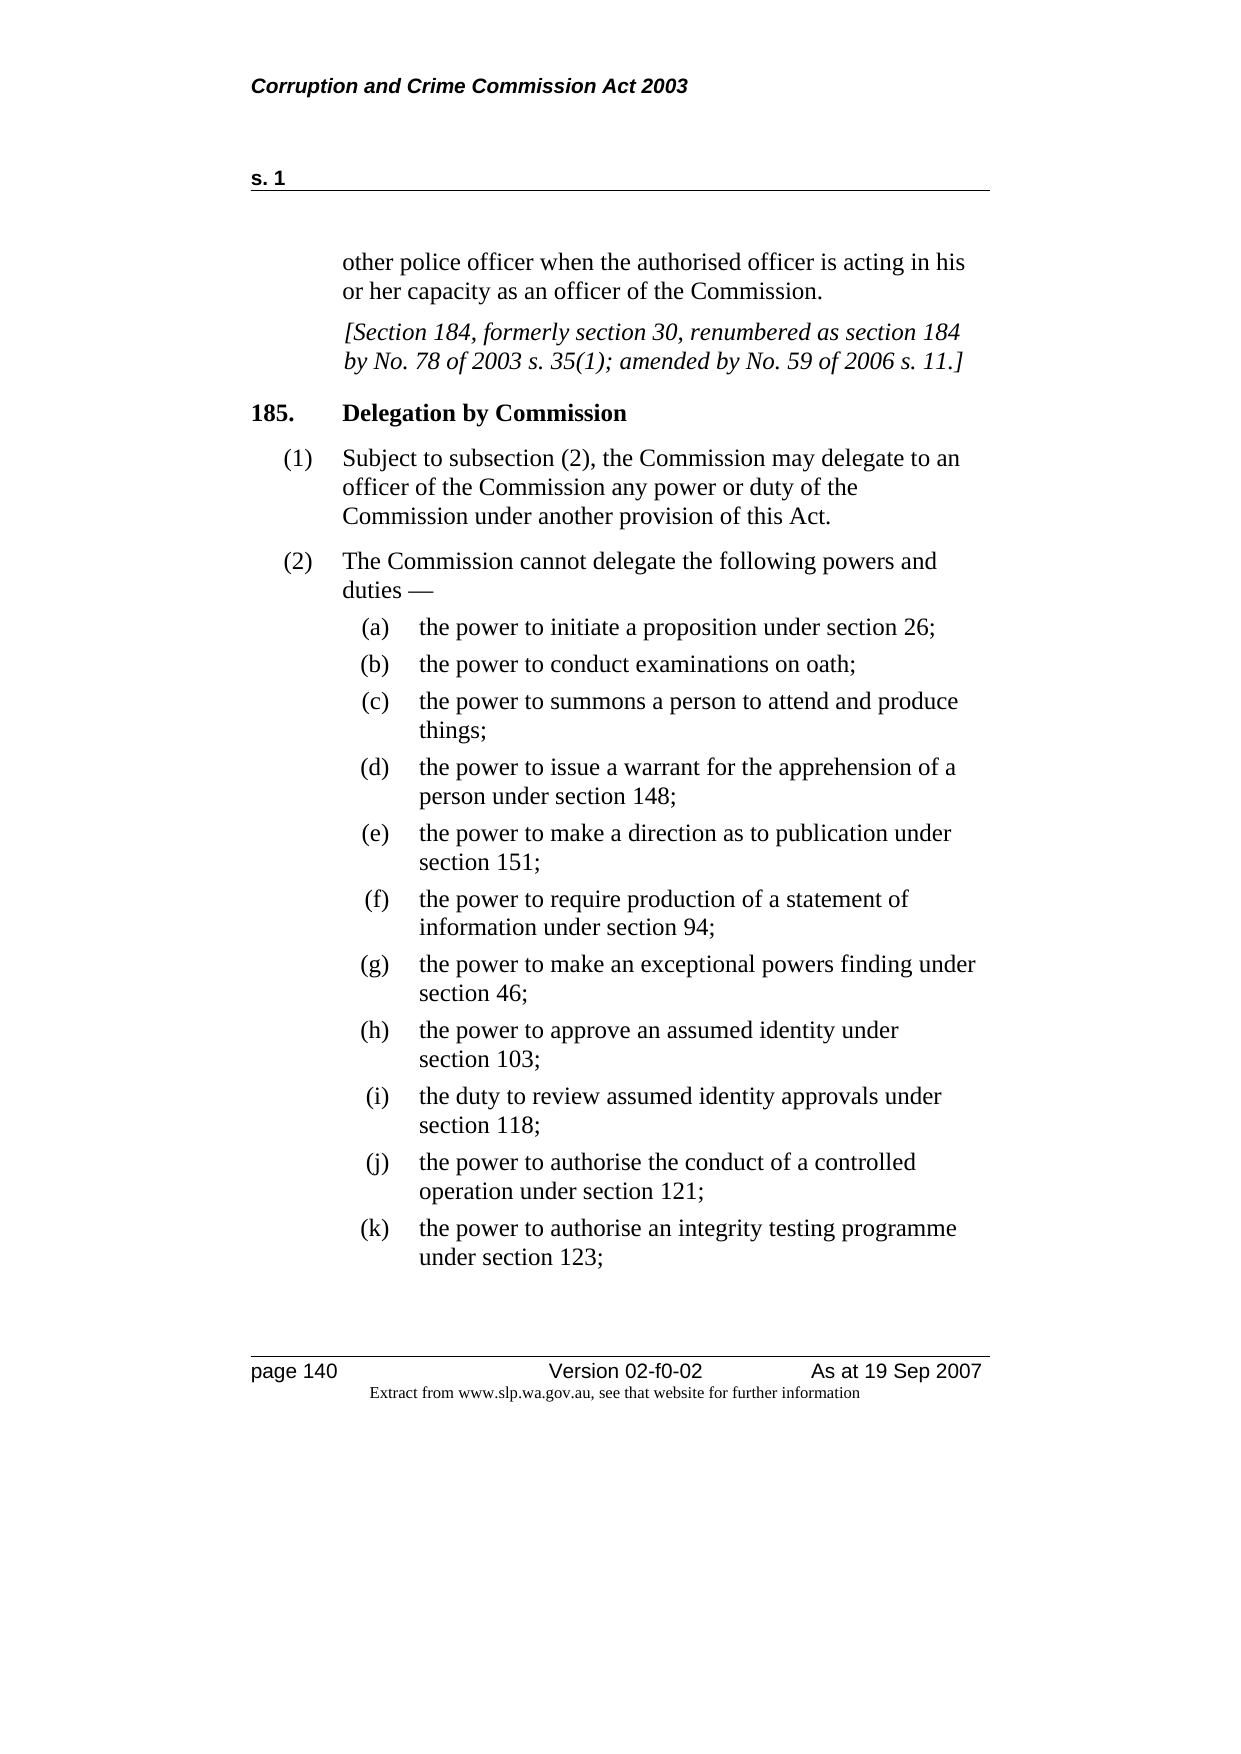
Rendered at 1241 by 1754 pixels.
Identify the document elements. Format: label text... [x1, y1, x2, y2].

text (h) the power to approve an assumed identity under section 103; [251, 1015, 990, 1073]
text (d) the power to issue a warrant for the apprehension of a person under section 148; [251, 752, 990, 809]
subtitle 185. Delegation by Commission [251, 398, 990, 427]
text (g) the power to make an exceptional powers finding under section 46; [251, 949, 990, 1007]
text (k) the power to authorise an integrity testing programme under section 123; [251, 1213, 990, 1270]
text (b) the power to conduct examinations on oath; [251, 649, 990, 678]
text (2) The Commission cannot delegate the following powers and duties — [251, 546, 990, 604]
text (c) the power to summons a person to attend and produce things; [251, 686, 990, 744]
text (e) the power to make a direction as to publication under section 151; [251, 818, 990, 875]
text (j) the power to authorise the conduct of a controlled operation under section 121; [251, 1147, 990, 1204]
text (i) the duty to review assumed identity approvals under section 118; [251, 1081, 990, 1139]
text (f) the power to require production of a statement of information under section 94; [251, 884, 990, 941]
text (1) Subject to subsection (2), the Commission may delegate to an officer of the Commission any power or duty of the Commission under another provision of this Act. [251, 443, 990, 529]
text (a) the power to initiate a proposition under section 26; [251, 612, 990, 641]
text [251, 247, 990, 305]
text [Section 184, formerly section 30, renumbered as section 184 by No. 78 of 2003 s. 35(1); amended by No. 59 of 2006 s. 11.] [251, 317, 990, 375]
